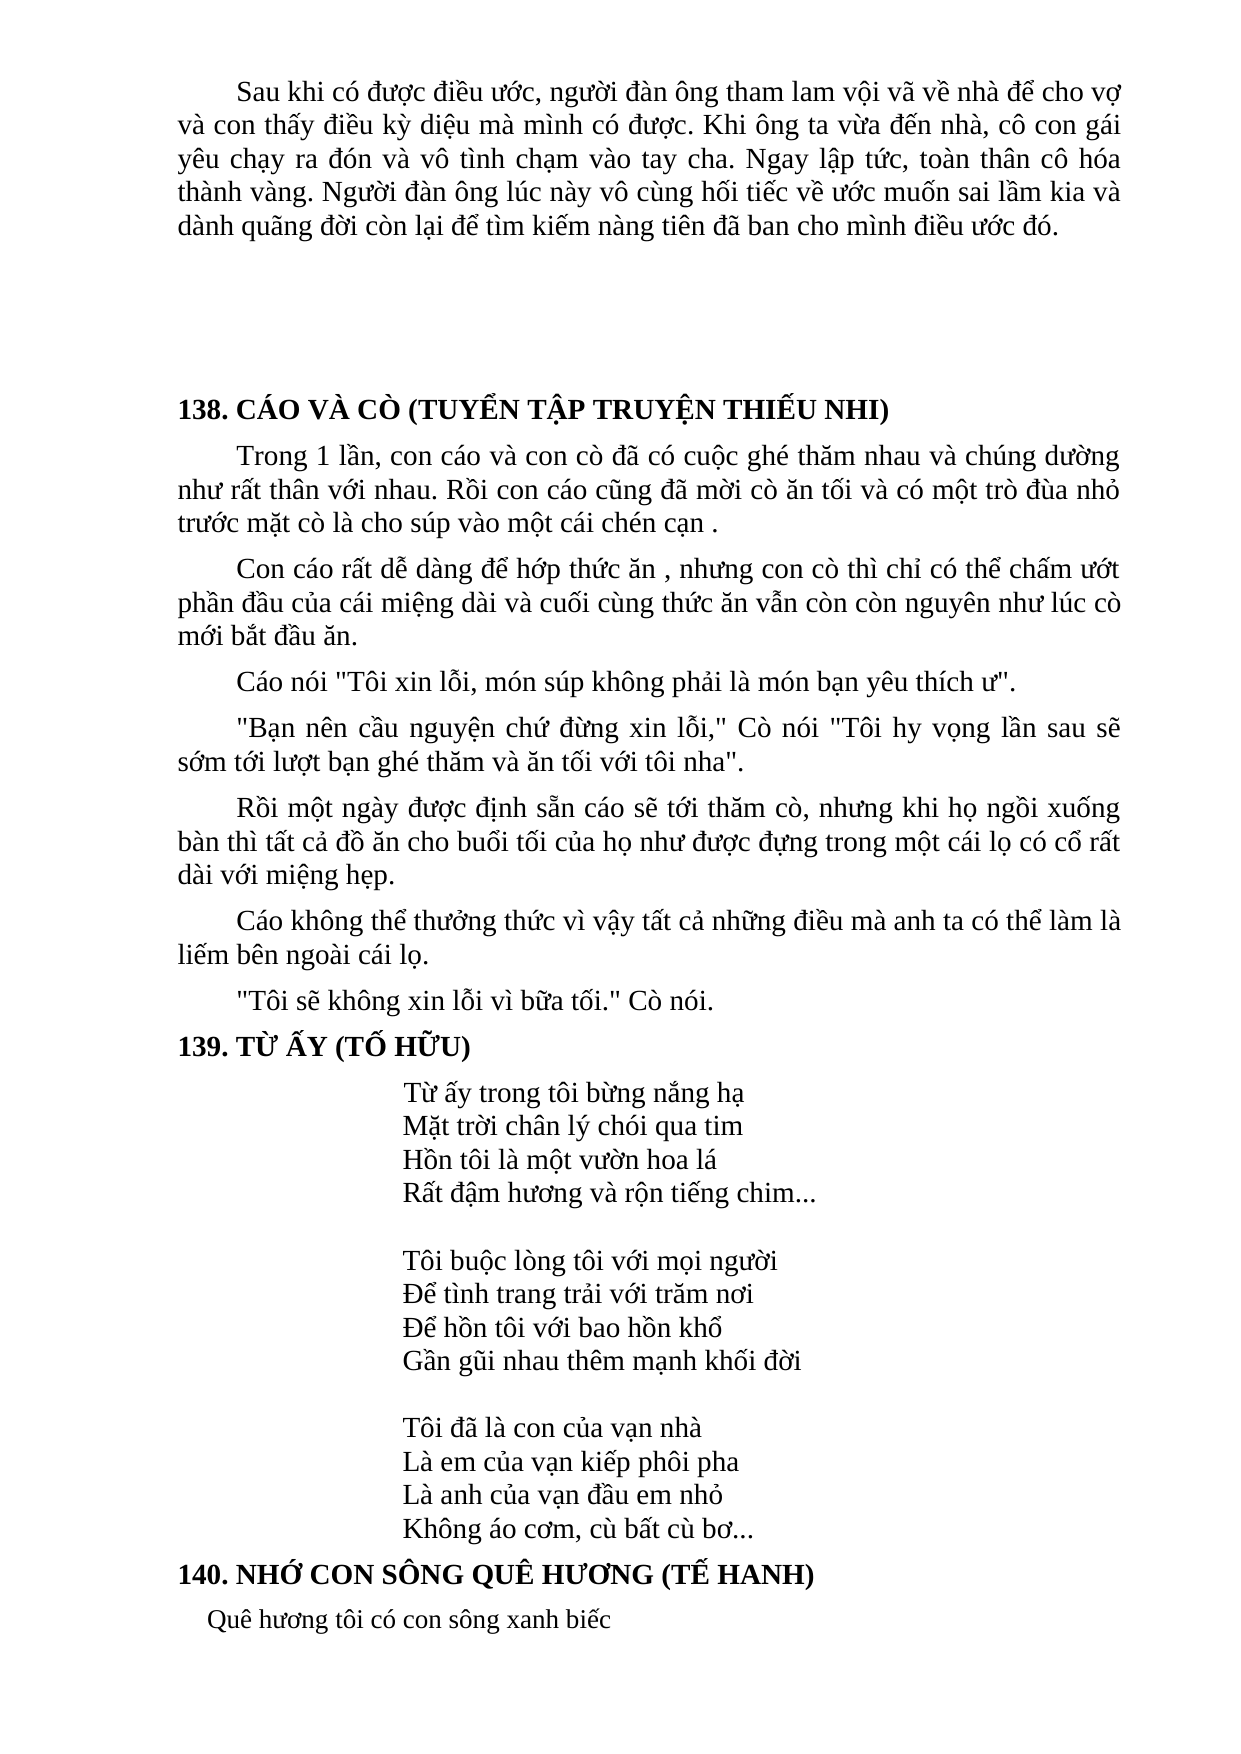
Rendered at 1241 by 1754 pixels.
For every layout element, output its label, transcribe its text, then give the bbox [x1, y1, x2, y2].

text Từ ấy trong tôi bừng nắng hạ Mặt trời chân lý chói qua tim Hồn tôi là một vườn hoa lá Rất đậm hương và rộn tiếng chim... Tôi buộc lòng tôi với mọi người Để tình trang trải với trăm nơi Để hồn tôi với bao hồn khổ Gần gũi nhau thêm mạnh khối đời Tôi đã là con của vạn nhà Là em của vạn kiếp phôi pha Là anh của vạn đầu em nhỏ Không áo cơm, cù bất cù bơ... [177, 1075, 1122, 1544]
text Rồi một ngày được định sẵn cáo sẽ tới thăm cò, nhưng khi họ ngồi xuống bàn thì tất cả đồ ăn cho buổi tối của họ như được đựng trong một cái lọ có cổ rất dài với miệng hẹp. [177, 790, 1122, 891]
text Con cáo rất dễ dàng để hớp thức ăn , nhưng con cò thì chỉ có thể chấm ướt phần đầu của cái miệng dài và cuối cùng thức ăn vẫn còn còn nguyên như lúc cò mới bắt đầu ăn. [177, 551, 1122, 652]
text 138. CÁO VÀ CÒ (TUYỂN TẬP TRUYỆN THIẾU NHI) [177, 392, 1122, 426]
text 140. NHỚ CON SÔNG QUÊ HƯƠNG (TẾ HANH) [177, 1557, 1122, 1591]
text "Bạn nên cầu nguyện chứ đừng xin lỗi," Cò nói "Tôi hy vọng lần sau sẽ sớm tới lượt bạn ghé thăm và ăn tối với tôi nha". [177, 711, 1122, 778]
text 139. TỪ ẤY (TỐ HỮU) [177, 1029, 1122, 1062]
text "Tôi sẽ không xin lỗi vì bữa tối." Cò nói. [177, 983, 1122, 1016]
text Cáo nói "Tôi xin lỗi, món súp không phải là món bạn yêu thích ư". [177, 664, 1122, 698]
text Trong 1 lần, con cáo và con cò đã có cuộc ghé thăm nhau và chúng dường như rất thân với nhau. Rồi con cáo cũng đã mời cò ăn tối và có một trò đùa nhỏ trước mặt cò là cho súp vào một cái chén cạn . [177, 438, 1122, 539]
text Cáo không thể thưởng thức vì vậy tất cả những điều mà anh ta có thể làm là liếm bên ngoài cái lọ. [177, 903, 1122, 970]
text Sau khi có được điều ước, người đàn ông tham lam vội vã về nhà để cho vợ và con thấy điều kỳ diệu mà mình có được. Khi ông ta vừa đến nhà, cô con gái yêu chạy ra đón và vô tình chạm vào tay cha. Ngay lập tức, toàn thân cô hóa thành vàng. Người đàn ông lúc này vô cùng hối tiếc về ước muốn sai lầm kia và dành quãng đời còn lại để tìm kiếm nàng tiên đã ban cho mình điều ước đó. [177, 74, 1122, 242]
text Quê hương tôi có con sông xanh biếc [207, 1603, 635, 1634]
